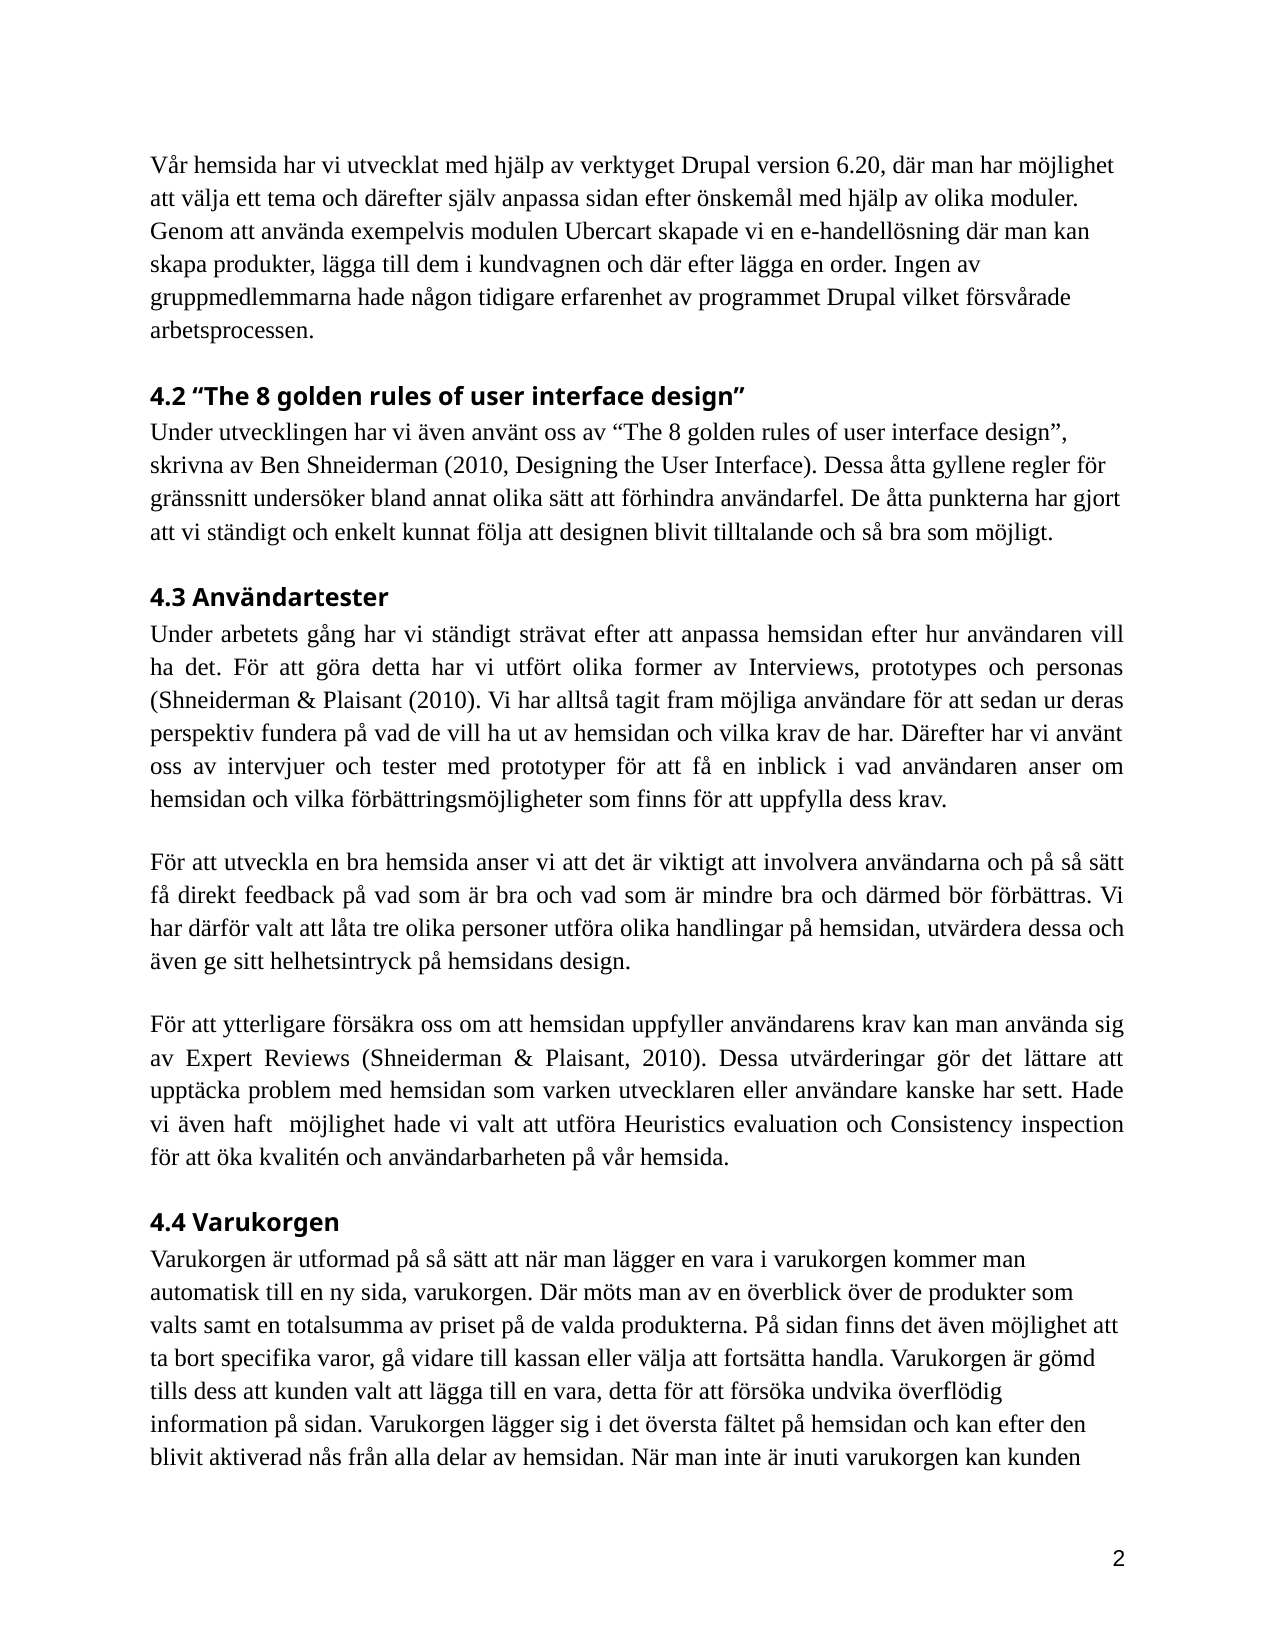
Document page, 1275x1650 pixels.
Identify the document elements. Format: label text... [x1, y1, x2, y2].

text 4.2 “The 8 golden rules of user interface design” [150, 378, 1125, 412]
text För att utveckla en bra hemsida anser vi att det är viktigt att involvera användarna och på så sätt få direkt feedback på vad som är bra och vad som är mindre bra och därmed bör förbättras. Vi har därför valt att låta tre olika personer utföra olika handlingar på hemsidan, utvärdera dessa och även ge sitt helhetsintryck på hemsidans design. [150, 847, 1125, 975]
text 4.4 Varukorgen [150, 1205, 1125, 1239]
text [150, 1244, 1125, 1471]
text Under utvecklingen har vi även använt oss av “The 8 golden rules of user interface design”, skrivna av Ben Shneiderman (2010, Designing the User Interface). Dessa åtta gyllene regler för gränssnitt undersöker bland annat olika sätt att förhindra användarfel. De åtta punkterna har gjort att vi ständigt och enkelt kunnat följa att designen blivit tilltalande och så bra som möjligt. [150, 417, 1125, 545]
text För att ytterligare försäkra oss om att hemsidan uppfyller användarens krav kan man använda sig av Expert Reviews (Shneiderman & Plaisant, 2010). Dessa utvärderingar gör det lättare att upptäcka problem med hemsidan som varken utvecklaren eller användare kanske har sett. Hade vi även haft möjlighet hade vi valt att utföra Heuristics evaluation och Consistency inspection för att öka kvalitén och användarbarheten på vår hemsida. [150, 1009, 1125, 1170]
text 4.3 Användartester [150, 580, 1125, 614]
text Vår hemsida har vi utvecklat med hjälp av verktyget Drupal version 6.20, där man har möjlighet att välja ett tema och därefter själv anpassa sidan efter önskemål med hjälp av olika moduler. Genom att använda exempelvis modulen Ubercart skapade vi en e-handellösning där man kan skapa produkter, lägga till dem i kundvagnen och där efter lägga en order. Ingen av gruppmedlemmarna hade någon tidigare erfarenhet av programmet Drupal vilket försvårade arbetsprocessen. [150, 150, 1125, 344]
text Under arbetets gång har vi ständigt strävat efter att anpassa hemsidan efter hur användaren vill ha det. För att göra detta har vi utfört olika former av Interviews, prototypes och personas (Shneiderman & Plaisant (2010). Vi har alltså tagit fram möjliga användare för att sedan ur deras perspektiv fundera på vad de vill ha ut av hemsidan och vilka krav de har. Därefter har vi använt oss av intervjuer och tester med prototyper för att få en inblick i vad användaren anser om hemsidan och vilka förbättringsmöjligheter som finns för att uppfylla dess krav. [150, 619, 1125, 813]
